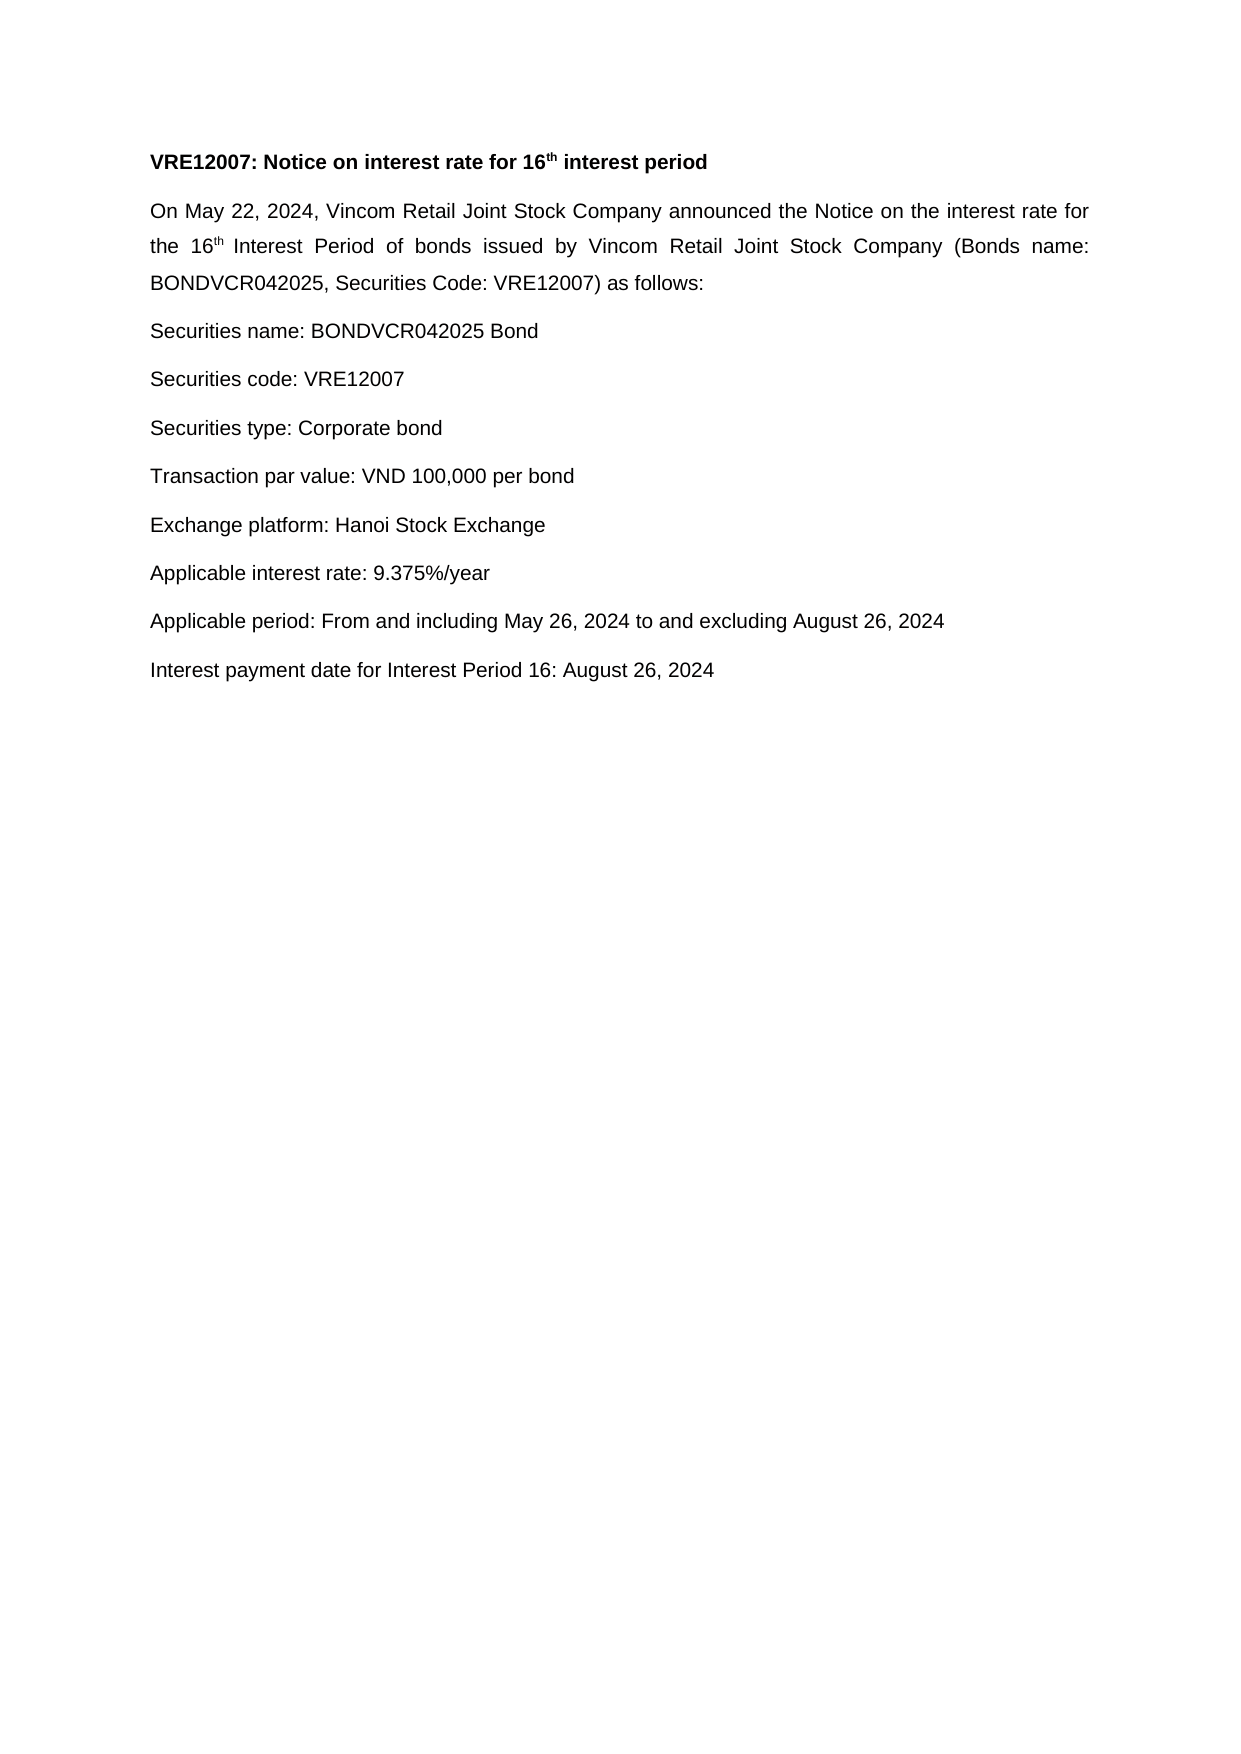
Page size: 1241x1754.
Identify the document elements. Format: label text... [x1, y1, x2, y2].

text Interest payment date for Interest Period 16: August 26, 2024 [150, 658, 1090, 682]
text VRE12007: Notice on interest rate for 16th interest period [150, 150, 1090, 174]
text Securities type: Corporate bond [150, 416, 1090, 439]
text Transaction par value: VND 100,000 per bond [150, 464, 1090, 488]
text Applicable interest rate: 9.375%/year [150, 561, 1090, 585]
text Securities code: VRE12007 [150, 367, 1090, 391]
text Securities name: BONDVCR042025 Bond [150, 319, 1090, 343]
text Applicable period: From and including May 26, 2024 to and excluding August 26, 2024 [150, 609, 1090, 633]
text Exchange platform: Hanoi Stock Exchange [150, 512, 1090, 536]
text On May 22, 2024, Vincom Retail Joint Stock Company announced the Notice on the interest rate for the 16th Interest Period of bonds issued by Vincom Retail Joint Stock Company (Bonds name: BONDVCR042025, Securities Code: VRE12007) as follows: [150, 198, 1090, 294]
